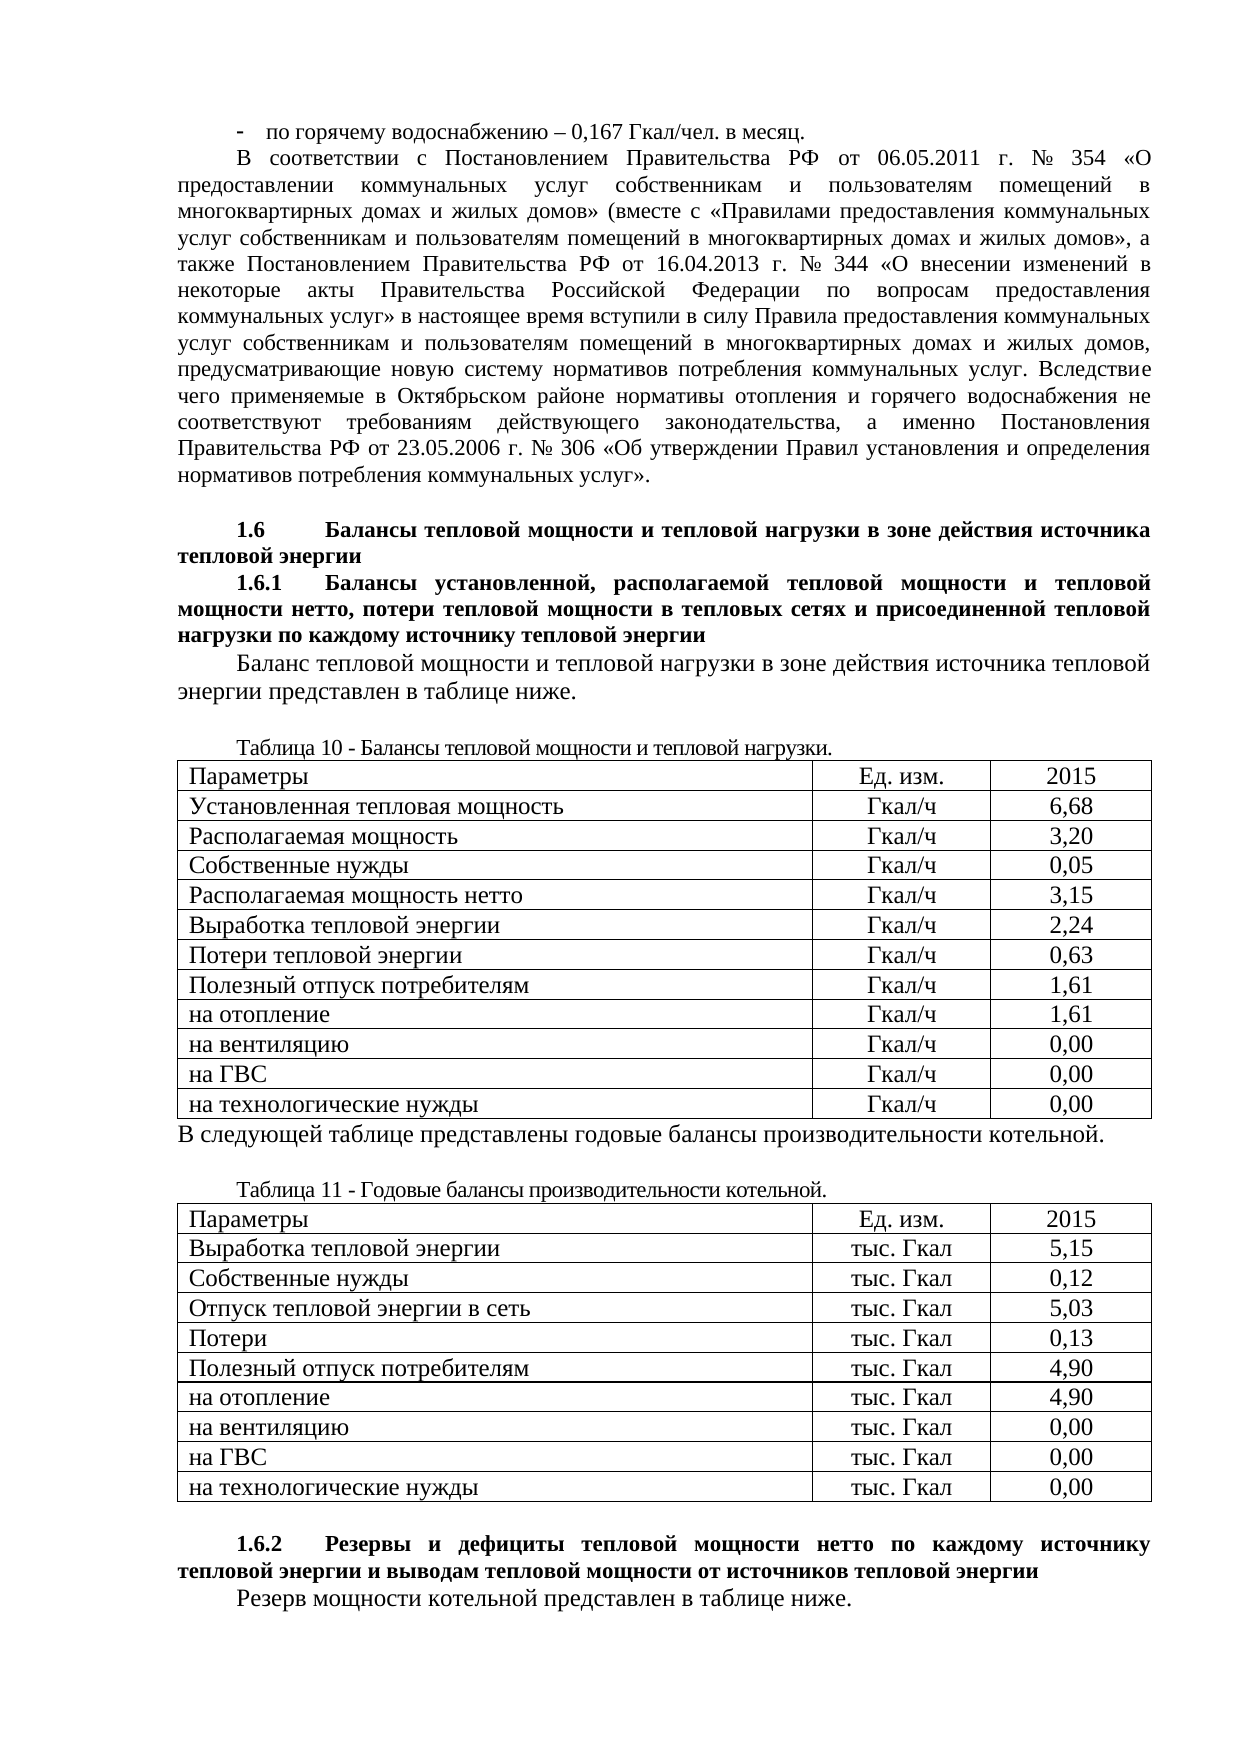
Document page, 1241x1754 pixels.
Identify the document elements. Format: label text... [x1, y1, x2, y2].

table_cell 2,24 [991, 910, 1151, 939]
table_cell на ГВС [178, 1442, 812, 1471]
table_cell Выработка тепловой энергии [178, 910, 812, 939]
table_cell на отопление [178, 1000, 812, 1028]
table_cell Установленная тепловая мощность [178, 791, 812, 820]
table_cell Гкал/ч [813, 791, 990, 820]
table_cell 0,00 [991, 1442, 1151, 1471]
table_cell Гкал/ч [813, 1029, 990, 1058]
table_cell 0,00 [991, 1412, 1151, 1441]
table_cell на технологические нужды [178, 1472, 812, 1501]
table_cell 6,68 [991, 791, 1151, 820]
table_header Ед. изм. [813, 1204, 990, 1232]
table_cell 5,03 [991, 1293, 1151, 1322]
table_cell 0,63 [991, 940, 1151, 969]
text Таблица 11 - Годовые балансы производительности котельной. [177, 1176, 1152, 1203]
table_cell Гкал/ч [813, 851, 990, 879]
table_cell на вентиляцию [178, 1029, 812, 1058]
table_cell 0,12 [991, 1263, 1151, 1292]
table_cell Отпуск тепловой энергии в сеть [178, 1293, 812, 1322]
list по горячему водоснабжению – 0,167 Гкал/чел. в месяц. [177, 118, 1152, 144]
text Таблица 10 - Балансы тепловой мощности и тепловой нагрузки. [177, 734, 1152, 760]
table_cell тыс. Гкал [813, 1412, 990, 1441]
table_cell Гкал/ч [813, 1059, 990, 1088]
table_cell Выработка тепловой энергии [178, 1234, 812, 1262]
table_cell 0,00 [991, 1089, 1151, 1118]
table_cell тыс. Гкал [813, 1383, 990, 1411]
table_cell 3,15 [991, 880, 1151, 909]
table_header 2015 [991, 1204, 1151, 1232]
table_header Параметры [178, 761, 812, 790]
text В следующей таблице представлены годовые балансы производительности котельной. [177, 1119, 1152, 1147]
table_cell 0,00 [991, 1059, 1151, 1088]
table_cell Полезный отпуск потребителям [178, 1353, 812, 1381]
table_cell 4,90 [991, 1383, 1151, 1411]
text Баланс тепловой мощности и тепловой нагрузки в зоне действия источника тепловой энергии представлен в таблице ниже. [177, 648, 1152, 705]
table_cell Гкал/ч [813, 1000, 990, 1028]
text Резерв мощности котельной представлен в таблице ниже. [177, 1583, 1152, 1612]
table_cell Располагаемая мощность [178, 821, 812, 849]
table_cell Собственные нужды [178, 1263, 812, 1292]
table_cell 0,00 [991, 1472, 1151, 1501]
table_cell на отопление [178, 1383, 812, 1411]
table_cell на технологические нужды [178, 1089, 812, 1118]
table_cell 1,61 [991, 970, 1151, 998]
table_cell тыс. Гкал [813, 1353, 990, 1381]
table_cell Гкал/ч [813, 940, 990, 969]
table_cell 0,05 [991, 851, 1151, 879]
table_cell 1,61 [991, 1000, 1151, 1028]
list Балансы установленной, располагаемой тепловой мощности и тепловой мощности нетто, потери тепловой мощности в тепловых сетях и присоединенной тепловой нагрузки по каждому источнику тепловой энергии [177, 568, 1152, 648]
list Резервы и дефициты тепловой мощности нетто по каждому источнику тепловой энергии и выводам тепловой мощности от источников тепловой энергии [177, 1530, 1152, 1583]
table_cell Полезный отпуск потребителям [178, 970, 812, 998]
table_cell тыс. Гкал [813, 1293, 990, 1322]
table_cell на ГВС [178, 1059, 812, 1088]
table_cell 5,15 [991, 1234, 1151, 1262]
table_cell тыс. Гкал [813, 1234, 990, 1262]
table_cell тыс. Гкал [813, 1472, 990, 1501]
table_cell Гкал/ч [813, 880, 990, 909]
table_cell Собственные нужды [178, 851, 812, 879]
table_header Параметры [178, 1204, 812, 1232]
table_cell 3,20 [991, 821, 1151, 849]
table_header 2015 [991, 761, 1151, 790]
table_cell 4,90 [991, 1353, 1151, 1381]
table_cell Потери [178, 1323, 812, 1352]
table_cell тыс. Гкал [813, 1442, 990, 1471]
list В соответствии с Постановлением Правительства РФ от 06.05.2011 г. № 354 «О предоставлении коммунальных услуг собственникам и пользователям помещений в многоквартирных домах и жилых домов» (вместе с «Правилами предоставления коммунальных услуг собственникам и пользователям помещений в многоквартирных домах и жилых домов», а также Постановлением Правительства РФ от 16.04.2013 г. № 344 «О внесении изменений в некоторые акты Правительства Российской Федерации по вопросам предоставления коммунальных услуг» в настоящее время вступили в силу Правила предоставления коммунальных услуг собственникам и пользователям помещений в многоквартирных домах и жилых домов, предусматривающие новую систему нормативов потребления коммунальных услуг. Вследствие чего применяемые в Октябрьском районе нормативы отопления и горячего водоснабжения не соответствуют требованиям действующего законодательства, а именно Постановления Правительства РФ от 23.05.2006 г. № 306 «Об утверждении Правил установления и определения нормативов потребления коммунальных услуг». [177, 144, 1152, 487]
table_cell Потери тепловой энергии [178, 940, 812, 969]
table_cell Располагаемая мощность нетто [178, 880, 812, 909]
table_cell тыс. Гкал [813, 1323, 990, 1352]
table_cell 0,13 [991, 1323, 1151, 1352]
table_cell 0,00 [991, 1029, 1151, 1058]
table_cell Гкал/ч [813, 970, 990, 998]
table_cell Гкал/ч [813, 910, 990, 939]
subtitle Балансы тепловой мощности и тепловой нагрузки в зоне действия источника тепловой энергии [177, 516, 1152, 568]
table_cell Гкал/ч [813, 1089, 990, 1118]
table_cell тыс. Гкал [813, 1263, 990, 1292]
table_header Ед. изм. [813, 761, 990, 790]
table_cell Гкал/ч [813, 821, 990, 849]
table_cell на вентиляцию [178, 1412, 812, 1441]
